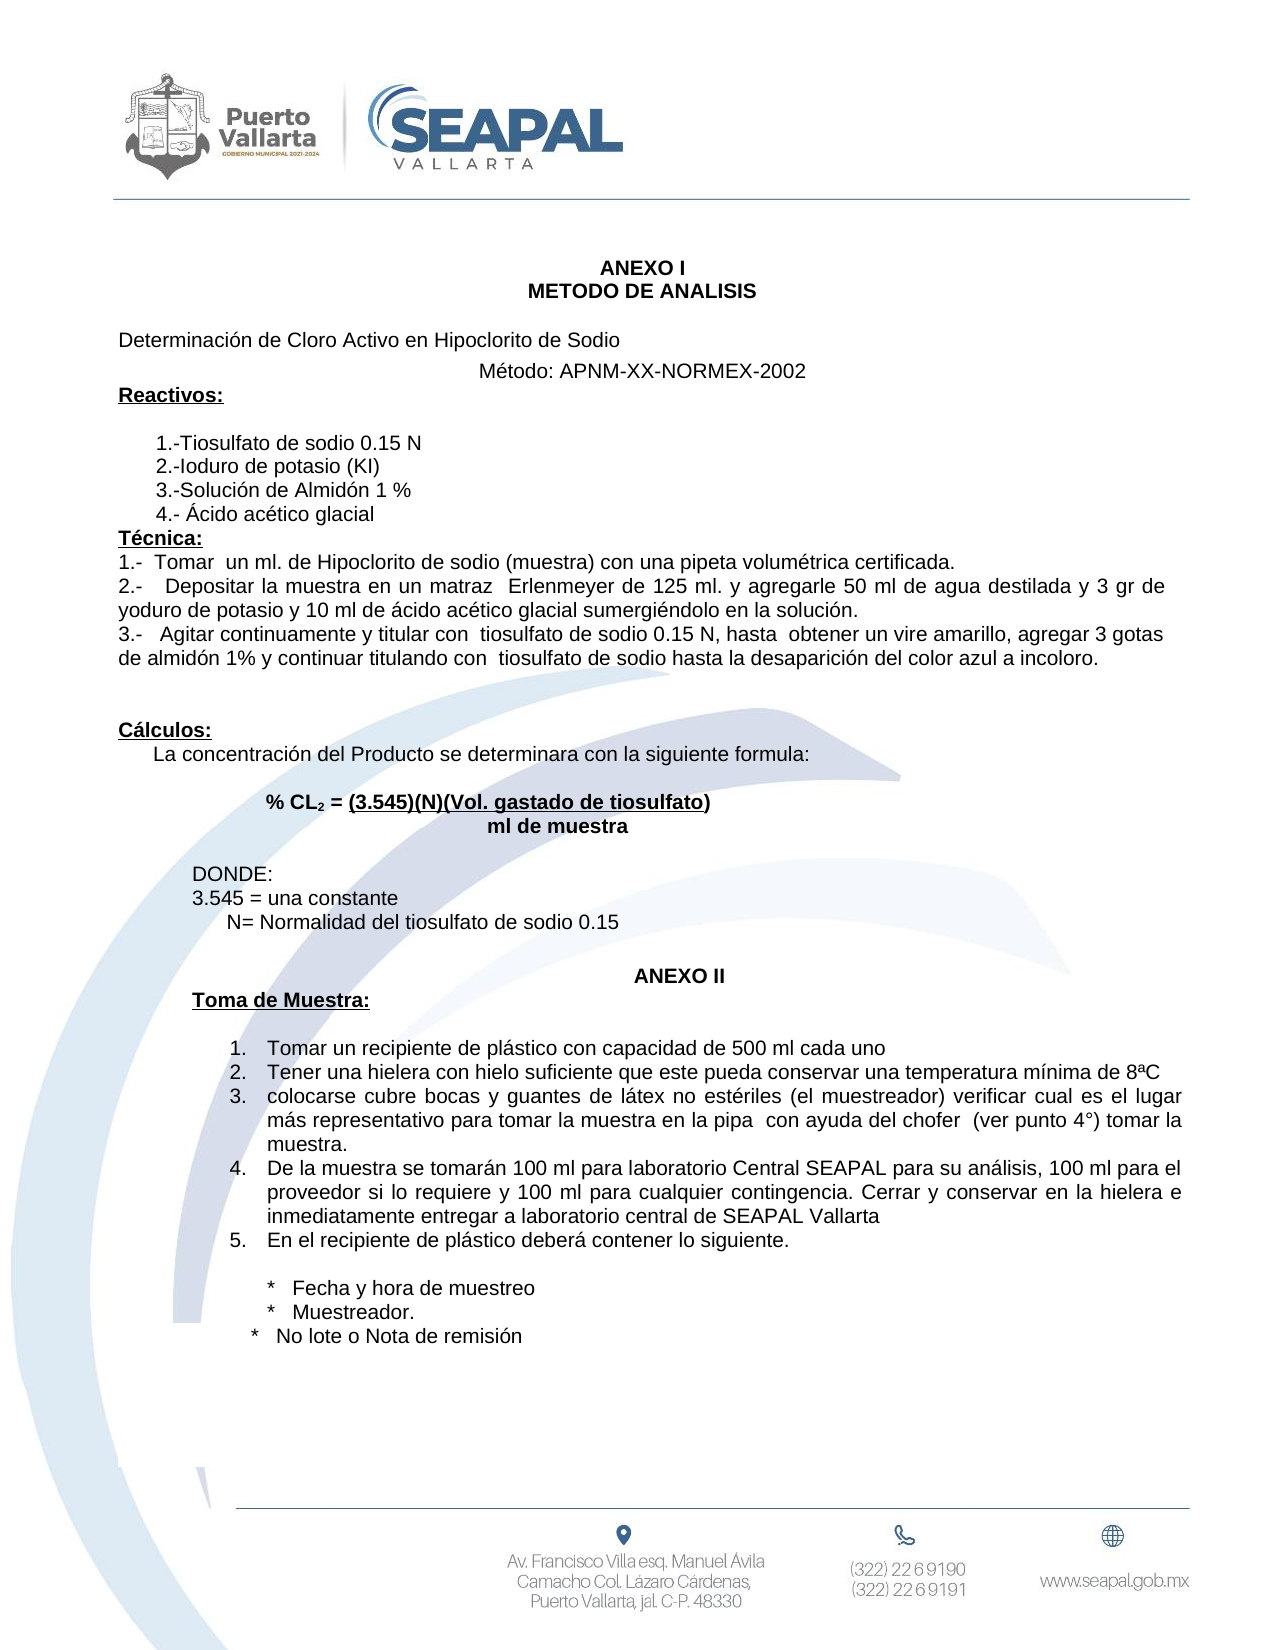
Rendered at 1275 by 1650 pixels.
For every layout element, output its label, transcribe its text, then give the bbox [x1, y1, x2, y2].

text N= Normalidad del tiosulfato de sodio 0.15 [118, 909, 1166, 933]
text 3.-Solución de Almidón 1 % [156, 478, 1166, 502]
picture [9, 0, 1275, 1650]
text 2.- Depositar la muestra en un matraz Erlenmeyer de 125 ml. y agregarle 50 ml de agua destilada y 3 gr de yoduro de potasio y 10 ml de ácido acético glacial sumergiéndolo en la solución. [118, 574, 1166, 622]
text Método: APNM-XX-NORMEX-2002 [118, 358, 1166, 382]
list Tener una hielera con hielo suficiente que este pueda conservar una temperatura mínima de 8ªC [229, 1060, 1183, 1084]
text 1.- Tomar un ml. de Hipoclorito de sodio (muestra) con una pipeta volumétrica certificada. [118, 550, 1166, 574]
list colocarse cubre bocas y guantes de látex no estériles (el muestreador) verificar cual es el lugar más representativo para tomar la muestra en la pipa con ayuda del chofer (ver punto 4°) tomar la muestra. [229, 1084, 1183, 1156]
text 1.-Tiosulfato de sodio 0.15 N [156, 430, 1166, 454]
text 4.- Ácido acético glacial [156, 502, 1166, 526]
text La concentración del Producto se determinara con la siguiente formula: [118, 742, 1166, 766]
list Tomar un recipiente de plástico con capacidad de 500 ml cada uno [229, 1036, 1183, 1060]
text METODO DE ANALISIS [118, 279, 1166, 303]
text 2.-Ioduro de potasio (KI) [156, 454, 1166, 478]
text * Muestreador. [267, 1299, 1166, 1323]
text 3.545 = una constante [118, 886, 1166, 909]
text Técnica: [118, 526, 1166, 550]
text * No lote o Nota de remisión [118, 1323, 1129, 1347]
text ANEXO II [118, 964, 1166, 988]
text ml de muestra [118, 814, 1166, 838]
text Determinación de Cloro Activo en Hipoclorito de Sodio [118, 328, 1166, 352]
text 3.- Agitar continuamente y titular con tiosulfato de sodio 0.15 N, hasta obtener un vire amarillo, agregar 3 gotas de almidón 1% y continuar titulando con tiosulfato de sodio hasta la desaparición del color azul a incoloro. [118, 622, 1166, 670]
text % CL2 = (3.545)(N)(Vol. gastado de tiosulfato) [118, 790, 1166, 814]
list En el recipiente de plástico deberá contener lo siguiente. [229, 1228, 1183, 1252]
list De la muestra se tomarán 100 ml para laboratorio Central SEAPAL para su análisis, 100 ml para el proveedor si lo requiere y 100 ml para cualquier contingencia. Cerrar y conservar en la hielera e inmediatamente entregar a laboratorio central de SEAPAL Vallarta [229, 1156, 1183, 1228]
text DONDE: [118, 862, 1166, 886]
text Reactivos: [118, 382, 1166, 406]
text Toma de Muestra: [118, 988, 1166, 1012]
text Cálculos: [118, 718, 1166, 742]
text * Fecha y hora de muestreo [267, 1276, 1166, 1299]
text ANEXO I [118, 255, 1166, 279]
